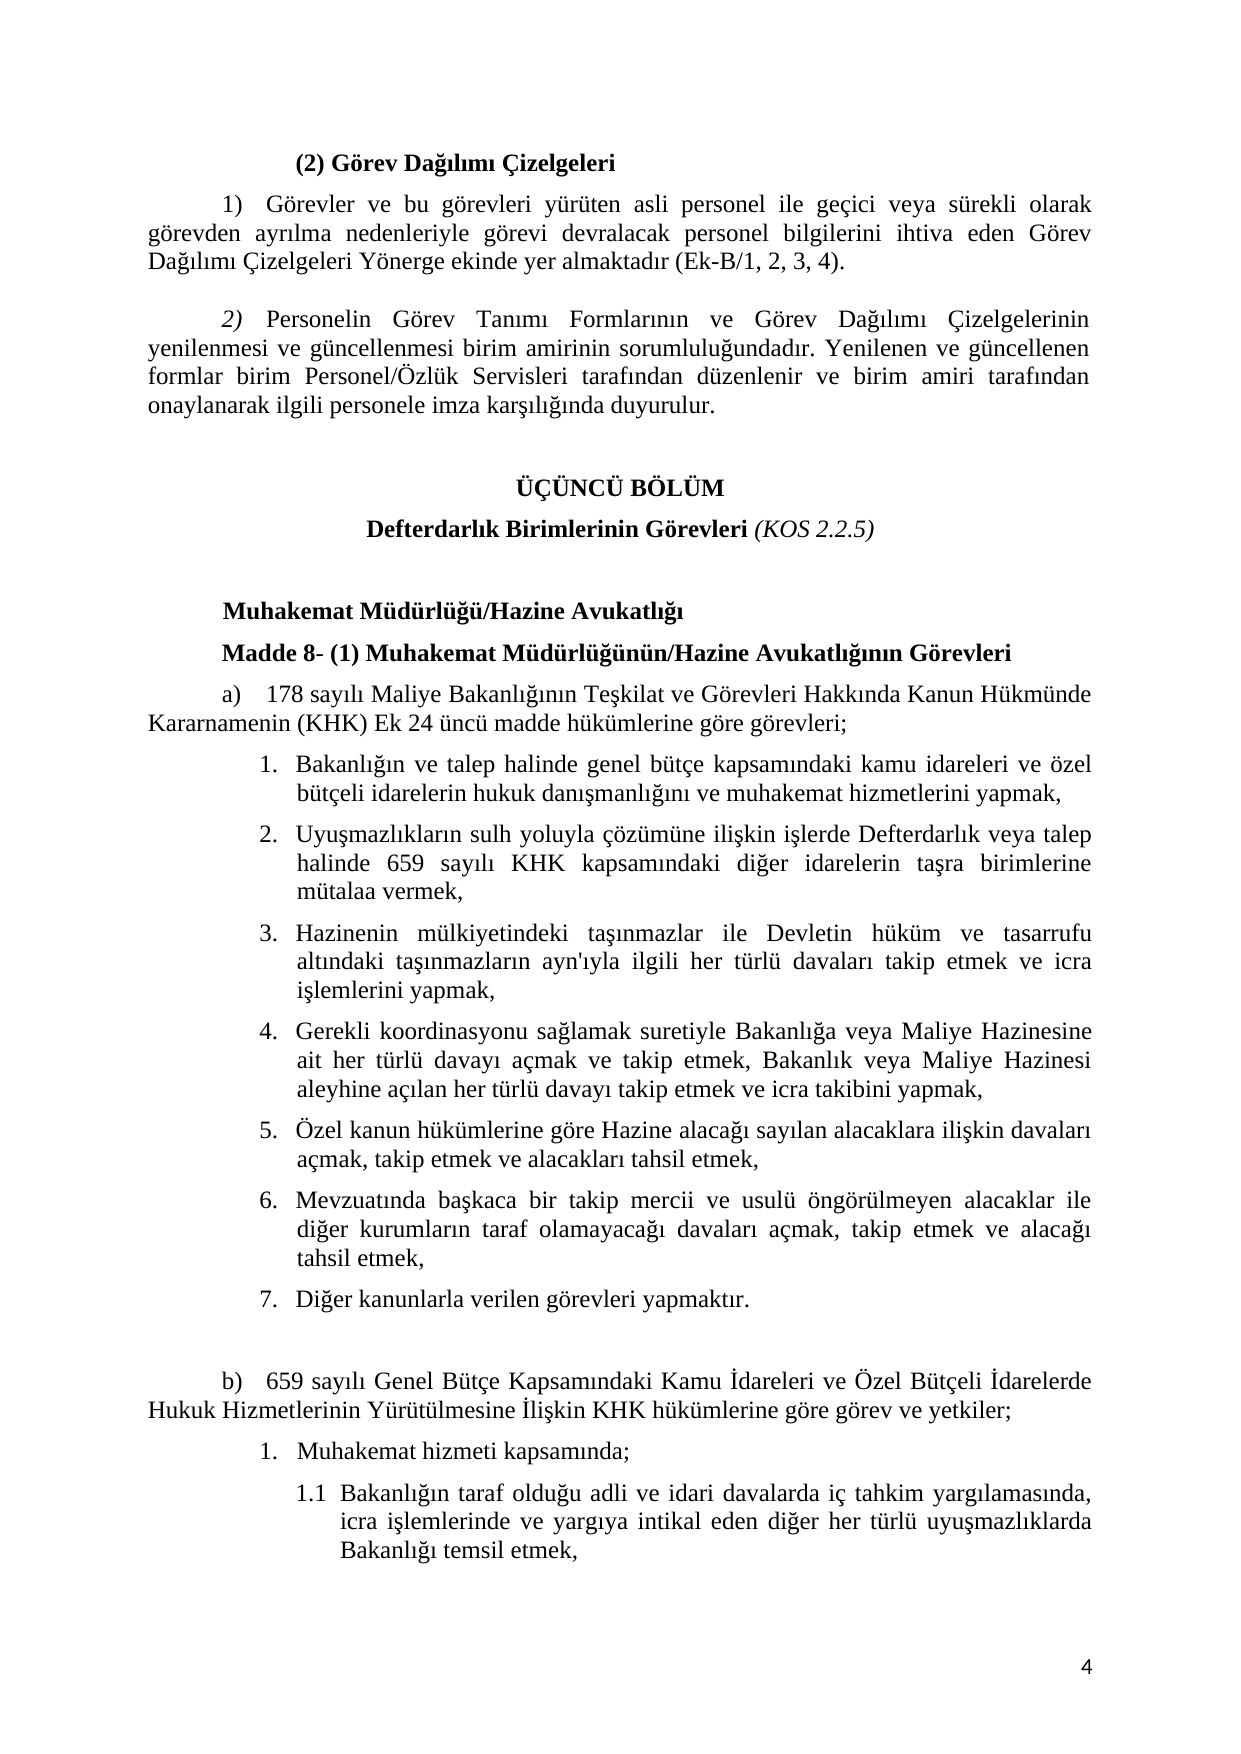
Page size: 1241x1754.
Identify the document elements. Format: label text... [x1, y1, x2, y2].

list 659 sayılı Genel Bütçe Kapsamındaki Kamu İdareleri ve Özel Bütçeli İdarelerde Hukuk Hizmetlerinin Yürütülmesine İlişkin KHK hükümlerine göre görev ve yetkiler; [148, 1366, 1092, 1424]
list Uyuşmazlıkların sulh yoluyla çözümüne ilişkin işlerde Defterdarlık veya talep halinde 659 sayılı KHK kapsamındaki diğer idarelerin taşra birimlerine mütalaa vermek, [259, 819, 1092, 905]
list Bakanlığın ve talep halinde genel bütçe kapsamındaki kamu idareleri ve özel bütçeli idarelerin hukuk danışmanlığını ve muhakemat hizmetlerini yapmak, [259, 749, 1092, 806]
text (2) Görev Dağılımı Çizelgeleri [222, 148, 1092, 176]
list 178 sayılı Maliye Bakanlığının Teşkilat ve Görevleri Hakkında Kanun Hükmünde Kararnamenin (KHK) Ek 24 üncü madde hükümlerine göre görevleri; [148, 679, 1092, 736]
list Muhakemat hizmeti kapsamında; [259, 1436, 1092, 1465]
list Mevzuatında başkaca bir takip mercii ve usulü öngörülmeyen alacaklar ile diğer kurumların taraf olamayacağı davaları açmak, takip etmek ve alacağı tahsil etmek, [259, 1185, 1092, 1271]
list Hazinenin mülkiyetindeki taşınmazlar ile Devletin hüküm ve tasarrufu altındaki taşınmazların ayn'ıyla ilgili her türlü davaları takip etmek ve icra işlemlerini yapmak, [259, 918, 1092, 1004]
text Defterdarlık Birimlerinin Görevleri (KOS 2.2.5) [148, 514, 1092, 543]
list Personelin Görev Tanımı Formlarının ve Görev Dağılımı Çizelgelerinin yenilenmesi ve güncellenmesi birim amirinin sorumluluğundadır. Yenilenen ve güncellenen formlar birim Personel/Özlük Servisleri tarafından düzenlenir ve birim amiri tarafından onaylanarak ilgili personele imza karşılığında duyurulur. [148, 304, 1090, 419]
list Bakanlığın taraf olduğu adli ve idari davalarda iç tahkim yargılamasında, icra işlemlerinde ve yargıya intikal eden diğer her türlü uyuşmazlıklarda Bakanlığı temsil etmek, [295, 1478, 1092, 1564]
text Madde 8- (1) Muhakemat Müdürlüğünün/Hazine Avukatlığının Görevleri [148, 638, 1092, 666]
text ÜÇÜNCÜ BÖLÜM [148, 473, 1092, 501]
list Görevler ve bu görevleri yürüten asli personel ile geçici veya sürekli olarak görevden ayrılma nedenleriyle görevi devralacak personel bilgilerini ihtiva eden Görev Dağılımı Çizelgeleri Yönerge ekinde yer almaktadır (Ek-B/1, 2, 3, 4). [148, 189, 1092, 275]
list Gerekli koordinasyonu sağlamak suretiyle Bakanlığa veya Maliye Hazinesine ait her türlü davayı açmak ve takip etmek, Bakanlık veya Maliye Hazinesi aleyhine açılan her türlü davayı takip etmek ve icra takibini yapmak, [259, 1016, 1092, 1103]
list Özel kanun hükümlerine göre Hazine alacağı sayılan alacaklara ilişkin davaları açmak, takip etmek ve alacakları tahsil etmek, [259, 1115, 1092, 1173]
text Muhakemat Müdürlüğü/Hazine Avukatlığı [148, 596, 1090, 625]
list Diğer kanunlarla verilen görevleri yapmaktır. [259, 1284, 1092, 1313]
